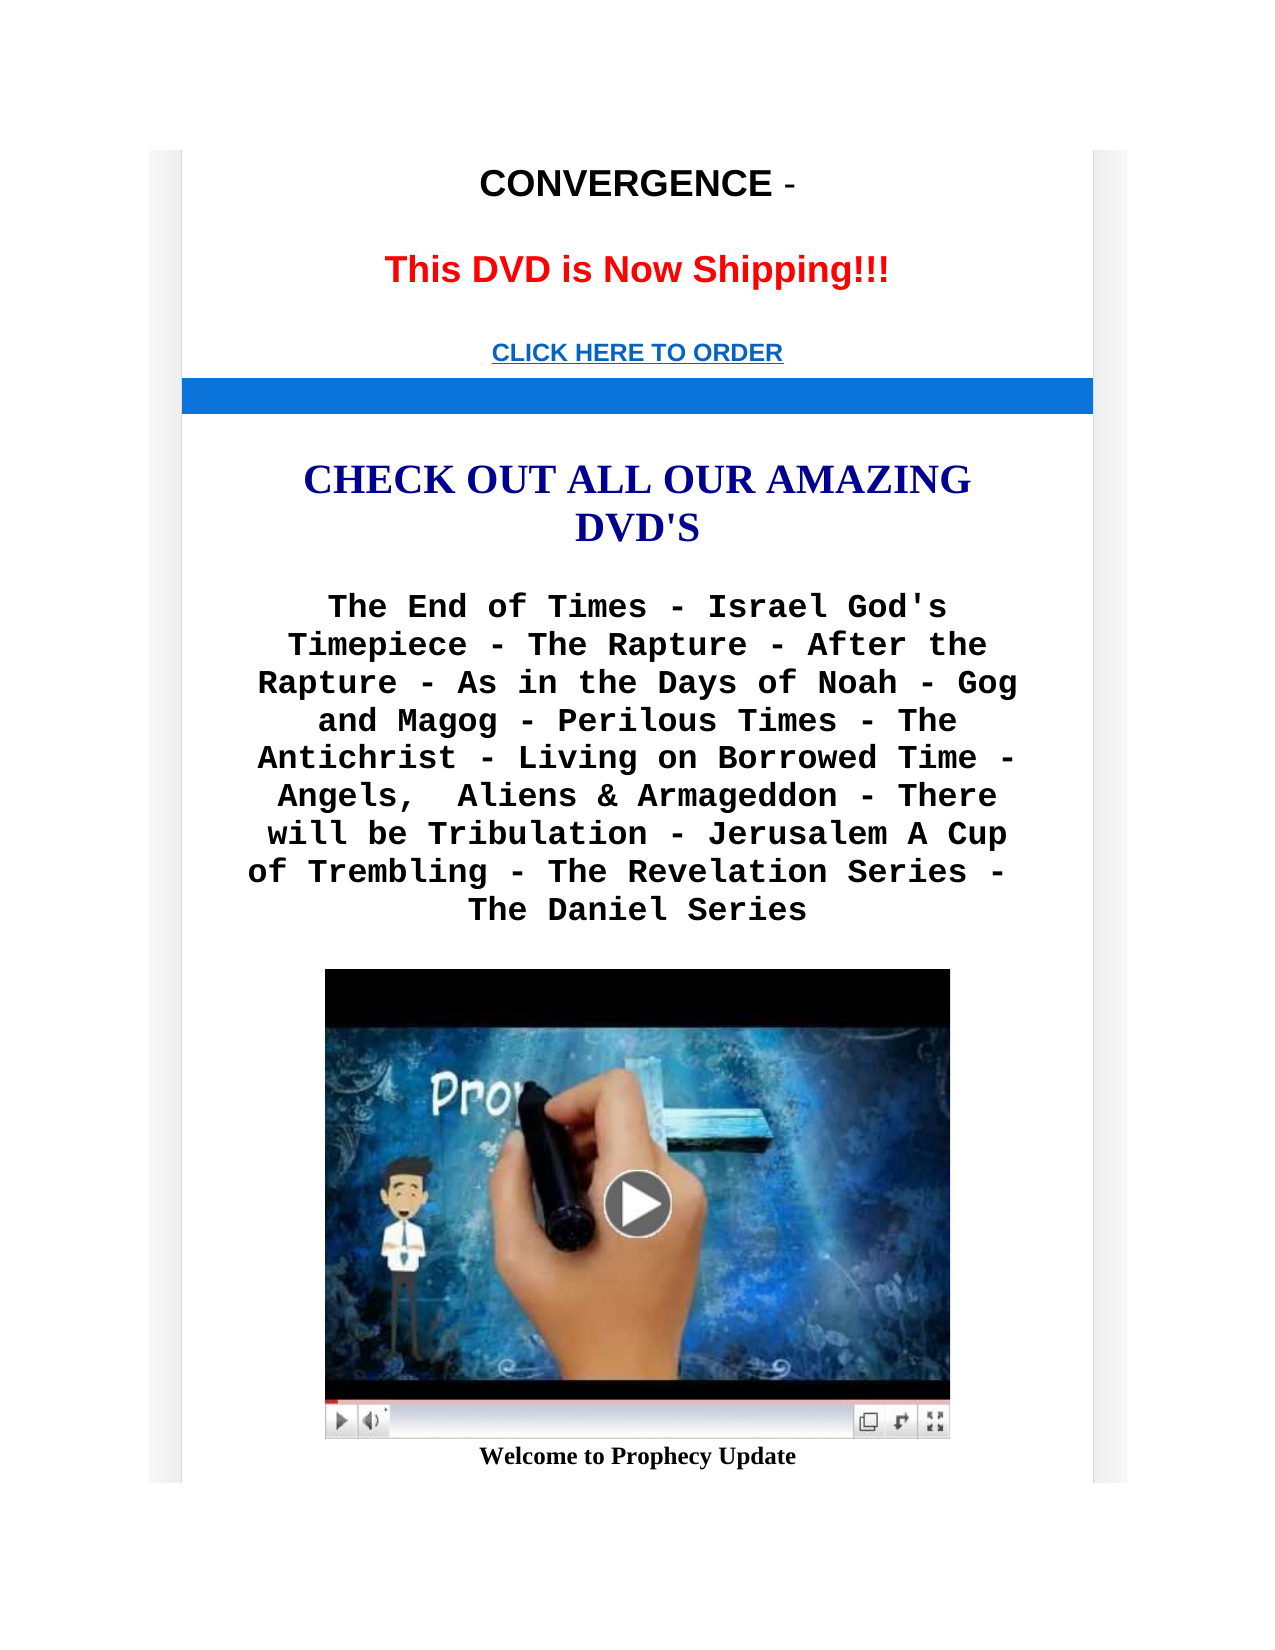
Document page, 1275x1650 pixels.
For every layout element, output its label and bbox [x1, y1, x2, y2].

picture [325, 969, 951, 1439]
